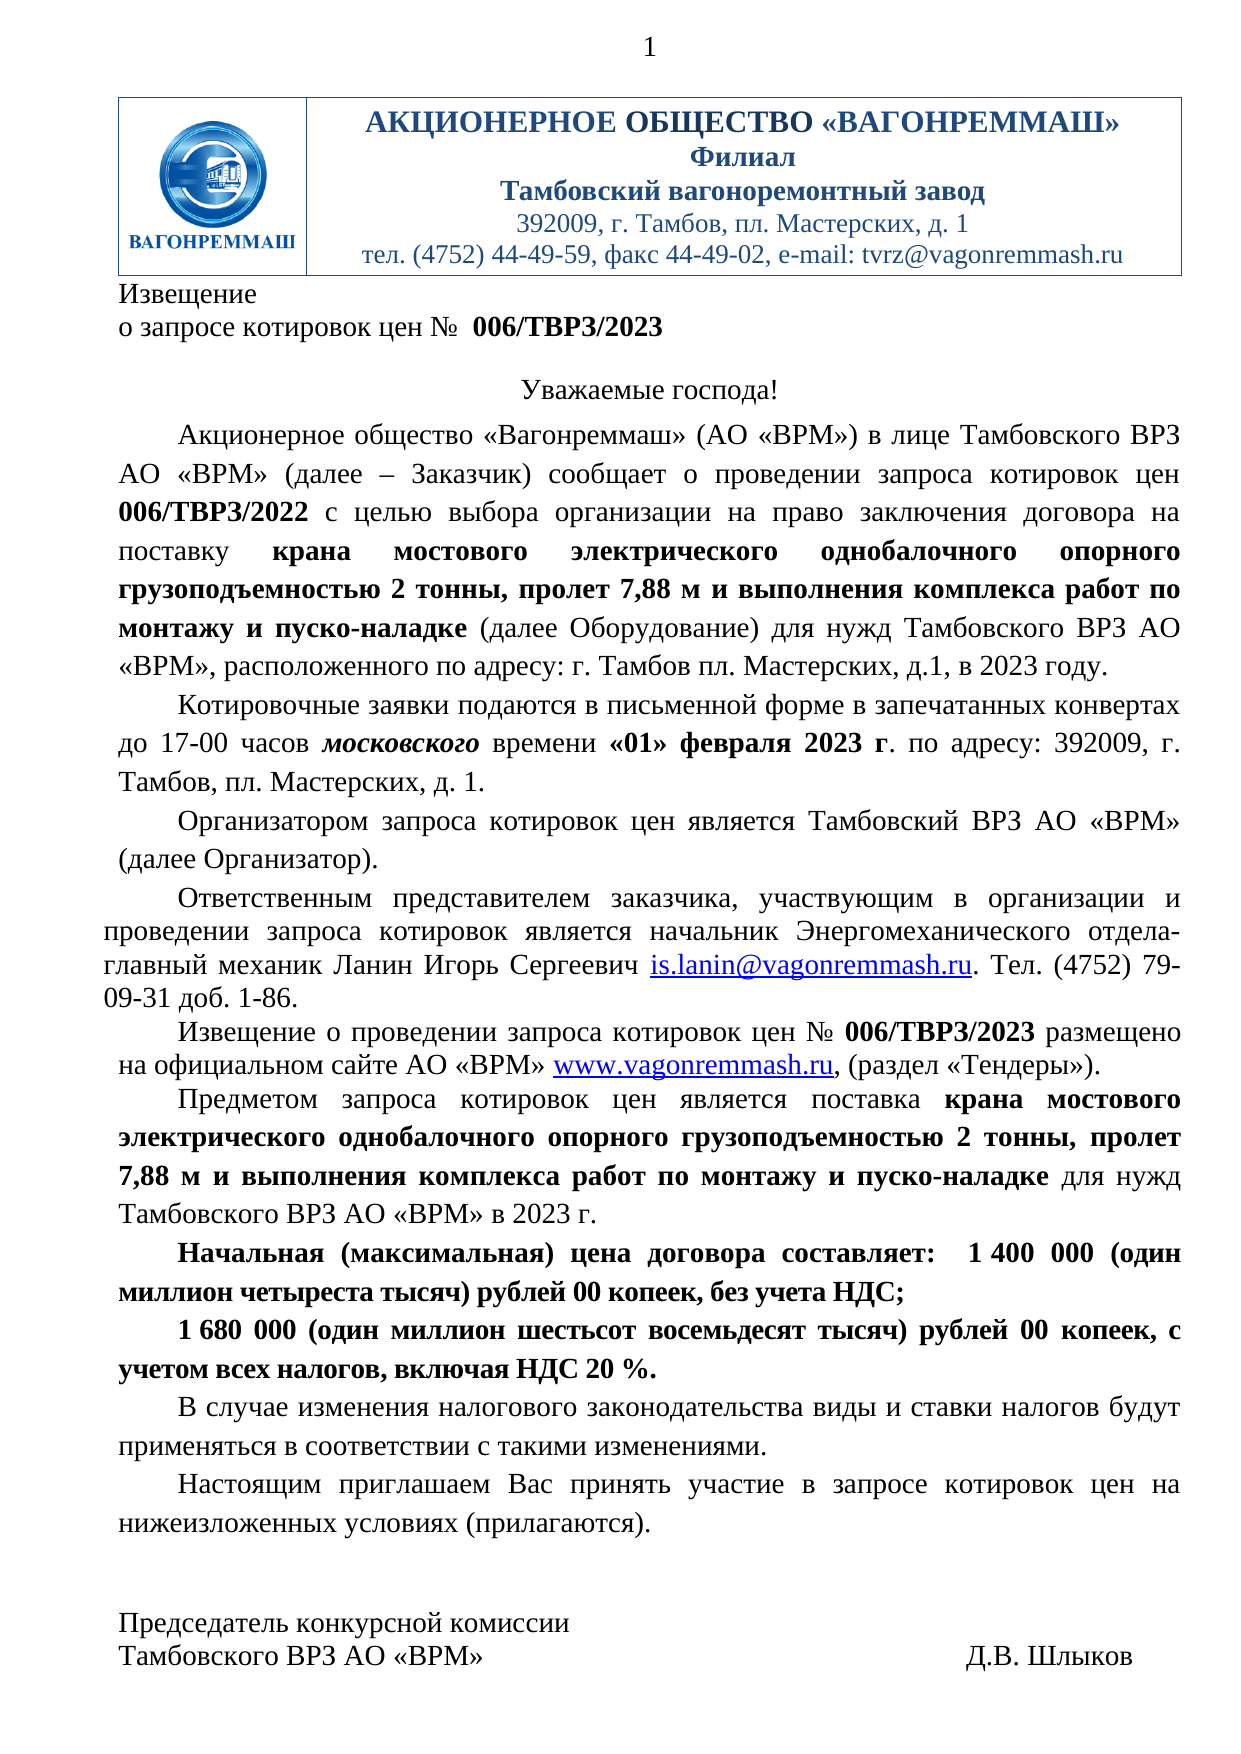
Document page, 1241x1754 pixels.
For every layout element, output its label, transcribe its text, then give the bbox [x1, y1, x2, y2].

text 1 680 000 (один миллион шестьсот восемьдесят тысяч) рублей 00 копеек, с учетом всех налогов, включая НДС 20 %. [118, 1312, 1181, 1384]
text Извещение [118, 276, 1181, 309]
picture [128, 121, 296, 254]
text Организатором запроса котировок цен является Тамбовский ВРЗ АО «ВРМ» (далее Организатор). [118, 803, 1181, 875]
text Уважаемые господа! [118, 372, 1181, 405]
table_header [119, 98, 306, 275]
text Настоящим приглашаем Вас принять участие в запросе котировок цен на нижеизложенных условиях (прилагаются). [118, 1466, 1181, 1538]
text Предметом запроса котировок цен является поставка крана мостового электрического однобалочного опорного грузоподъемностью 2 тонны, пролет 7,88 м и выполнения комплекса работ по монтажу и пуско-наладке для нужд Тамбовского ВРЗ АО «ВРМ» в 2023 г. [118, 1081, 1181, 1230]
text Председатель конкурсной комиссии [118, 1605, 1181, 1638]
text Акционерное общество «Вагонреммаш» (АО «ВРМ») в лице Тамбовского ВРЗ АО «ВРМ» (далее – Заказчик) сообщает о проведении запроса котировок цен 006/ТВРЗ/2022 с целью выбора организации на право заключения договора на поставку крана мостового электрического однобалочного опорного грузоподъемностью 2 тонны, пролет 7,88 м и выполнения комплекса работ по монтажу и пуско-наладке (далее Оборудование) для нужд Тамбовского ВРЗ АО «ВРМ», расположенного по адресу: г. Тамбов пл. Мастерских, д.1, в 2023 году. [118, 417, 1181, 682]
text Начальная (максимальная) цена договора составляет: 1 400 000 (один миллион четыреста тысяч) рублей 00 копеек, без учета НДС; [118, 1235, 1181, 1307]
text Котировочные заявки подаются в письменной форме в запечатанных конвертах до 17-00 часов московского времени «01» февраля 2023 г. по адресу: 392009, г. Тамбов, пл. Мастерских, д. 1. [118, 687, 1181, 798]
text о запросе котировок цен № 006/ТВРЗ/2023 [118, 309, 1181, 343]
text Ответственным представителем заказчика, участвующим в организации и проведении запроса котировок является начальник Энергомеханического отдела-главный механик Ланин Игорь Сергеевич is.lanin@vagonremmash.ru. Тел. (4752) 79-09-31 доб. 1-86. [103, 880, 1181, 1014]
text В случае изменения налогового законодательства виды и ставки налогов будут применяться в соответствии с такими изменениями. [118, 1389, 1181, 1461]
text Извещение о проведении запроса котировок цен № 006/ТВРЗ/2023 размещено на официальном сайте АО «ВРМ» www.vagonremmash.ru, (раздел «Тендеры»). [118, 1014, 1181, 1081]
table_header АКЦИОНЕРНОЕ ОБЩЕСТВО «ВАГОНРЕММАШ» Филиал Тамбовский вагоноремонтный завод 392009, г. Тамбов, пл. Мастерских, д. 1 тел. (4752) 44-49-59, факс 44-49-02, e-mail: tvrz@vagonremmash.ru [307, 98, 1181, 275]
text Тамбовского ВРЗ АО «ВРМ» Д.В. Шлыков [118, 1638, 1181, 1672]
